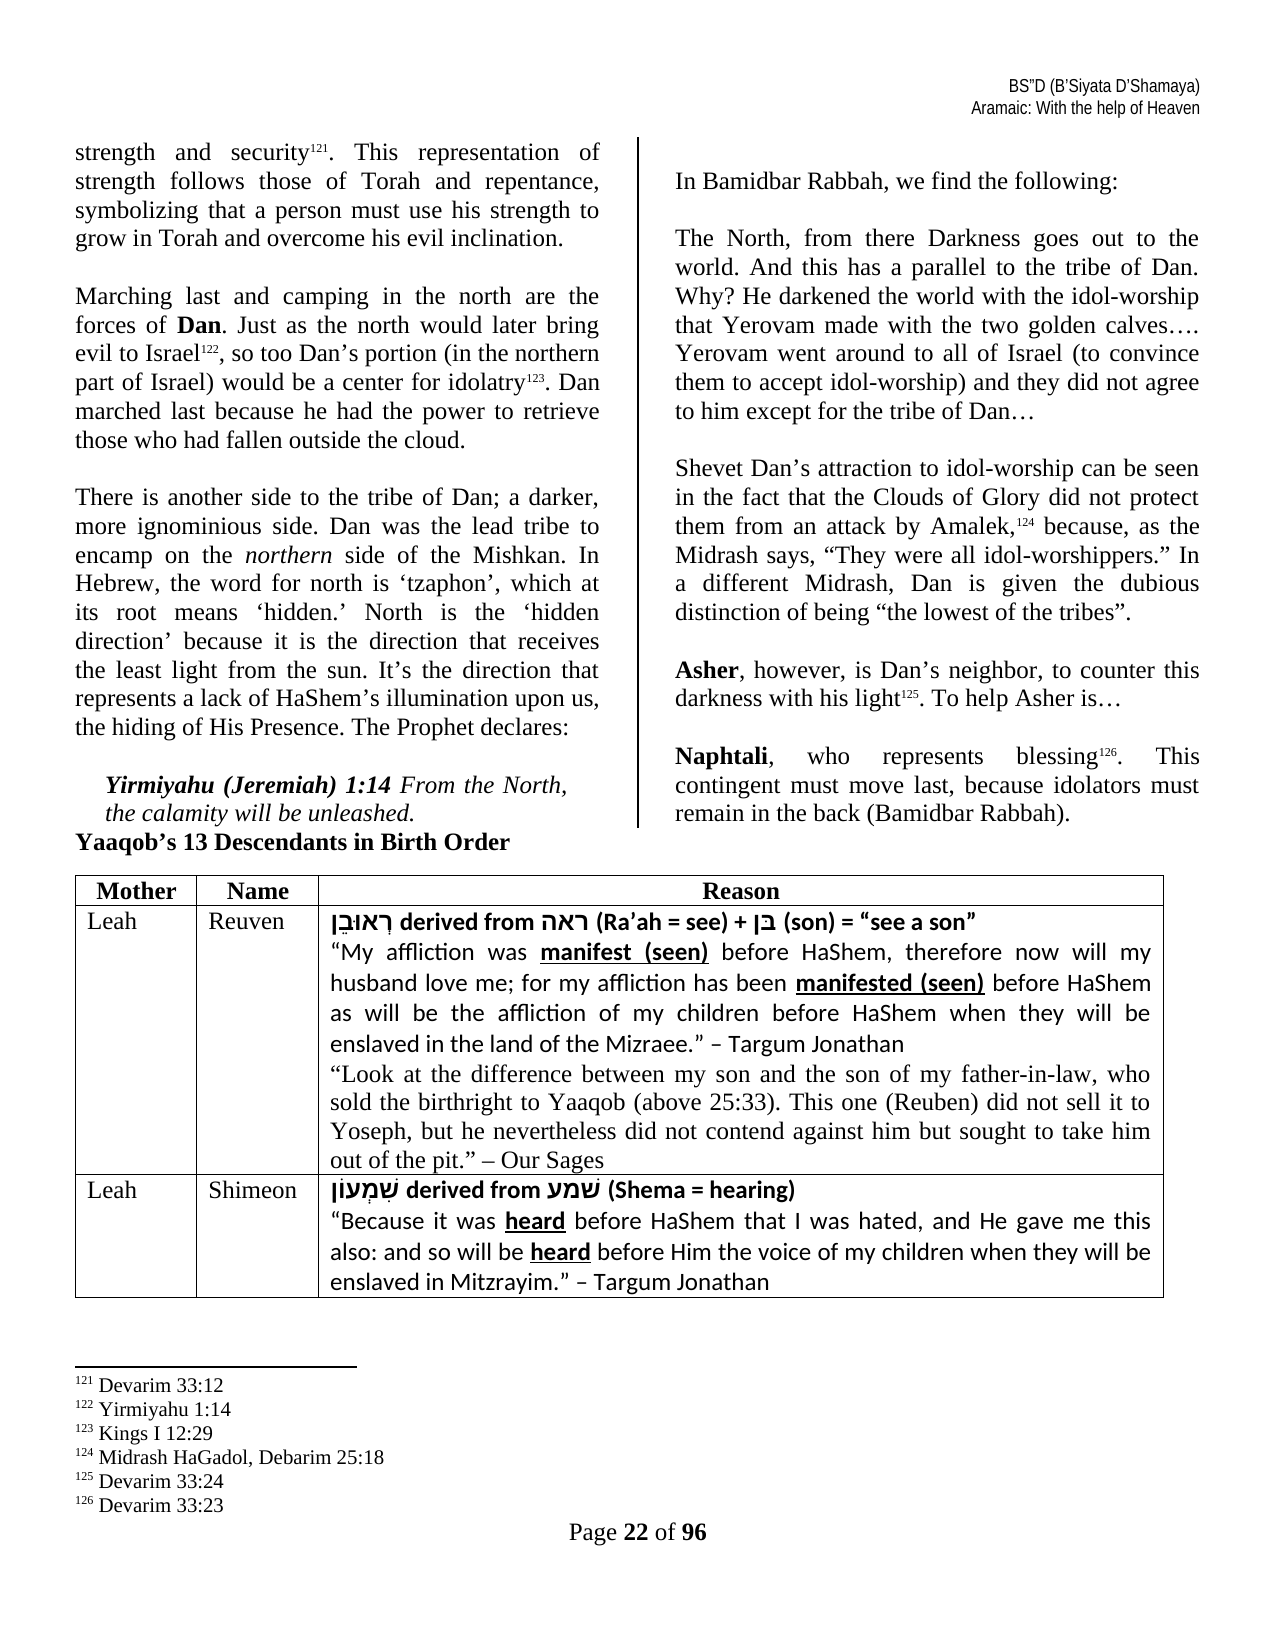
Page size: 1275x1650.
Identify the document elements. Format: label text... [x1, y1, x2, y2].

text In Bamidbar Rabbah, we find the following: [675, 166, 1200, 195]
table_cell Leah [76, 906, 196, 1174]
text There is another side to the tribe of Dan; a darker, more ignominious side. Dan was the lead tribe to encamp on the northern side of the Mishkan. In Hebrew, the word for north is ‘tzaphon’, which at its root means ‘hidden.’ North is the ‘hidden direction’ because it is the direction that receives the least light from the sun. It’s the direction that represents a lack of HaShem’s illumination upon us, the hiding of His Presence. The Prophet declares: [75, 482, 600, 741]
text Yirmiyahu (Jeremiah) 1:14 From the North, the calamity will be unleashed. [105, 770, 570, 827]
text Asher, however, is Dan’s neighbor, to counter this darkness with his light. To help Asher is… [675, 655, 1200, 712]
subtitle Yaaqob’s 13 Descendants in Birth Order [75, 827, 1200, 856]
table_cell Leah [76, 1175, 196, 1297]
table_header Name [197, 876, 318, 905]
table_header Reason [319, 876, 1163, 905]
table_cell Reuven [197, 906, 318, 1174]
text Shevet Dan’s attraction to idol-worship can be seen in the fact that the Clouds of Glory did not protect them from an attack by Amalek, because, as the Midrash says, “They were all idol-worshippers.” In a different Midrash, Dan is given the dubious distinction of being “the lowest of the tribes”. [675, 453, 1200, 626]
table_cell שִׁמְעוֹן derived from שׁמע (Shema = hearing) “Because it was heard before HaShem that I was hated, and He gave me this also: and so will be heard before Him the voice of my children when they will be enslaved in Mitzrayim.” – Targum Jonathan [319, 1175, 1163, 1297]
text The North, from there Darkness goes out to the world. And this has a parallel to the tribe of Dan. Why? He darkened the world with the idol-worship that Yerovam made with the two golden calves…. Yerovam went around to all of Israel (to convince them to accept idol-worship) and they did not agree to him except for the tribe of Dan… [675, 223, 1200, 425]
text Marching last and camping in the north are the forces of Dan. Just as the north would later bring evil to Israel, so too Dan’s portion (in the northern part of Israel) would be a center for idolatry. Dan marched last because he had the power to retrieve those who had fallen outside the cloud. [75, 281, 600, 453]
table_cell רְאוּבֵן derived from ראה (Ra’ah = see) + בּן (son) = “see a son” “My affliction was manifest (seen) before HaShem, therefore now will my husband love me; for my affliction has been manifested (seen) before HaShem as will be the affliction of my children before HaShem when they will be enslaved in the land of the Mizraee.” – Targum Jonathan “Look at the difference between my son and the son of my father-in-law, who sold the birthright to Yaaqob (above 25:33). This one (Reuben) did not sell it to Yoseph, but he nevertheless did not contend against him but sought to take him out of the pit.” – Our Sages [319, 906, 1163, 1174]
table_cell Shimeon [197, 1175, 318, 1297]
table_header Mother [76, 876, 196, 905]
text Naphtali, who represents blessing. This contingent must move last, because idolators must remain in the back (Bamidbar Rabbah). [675, 741, 1200, 827]
